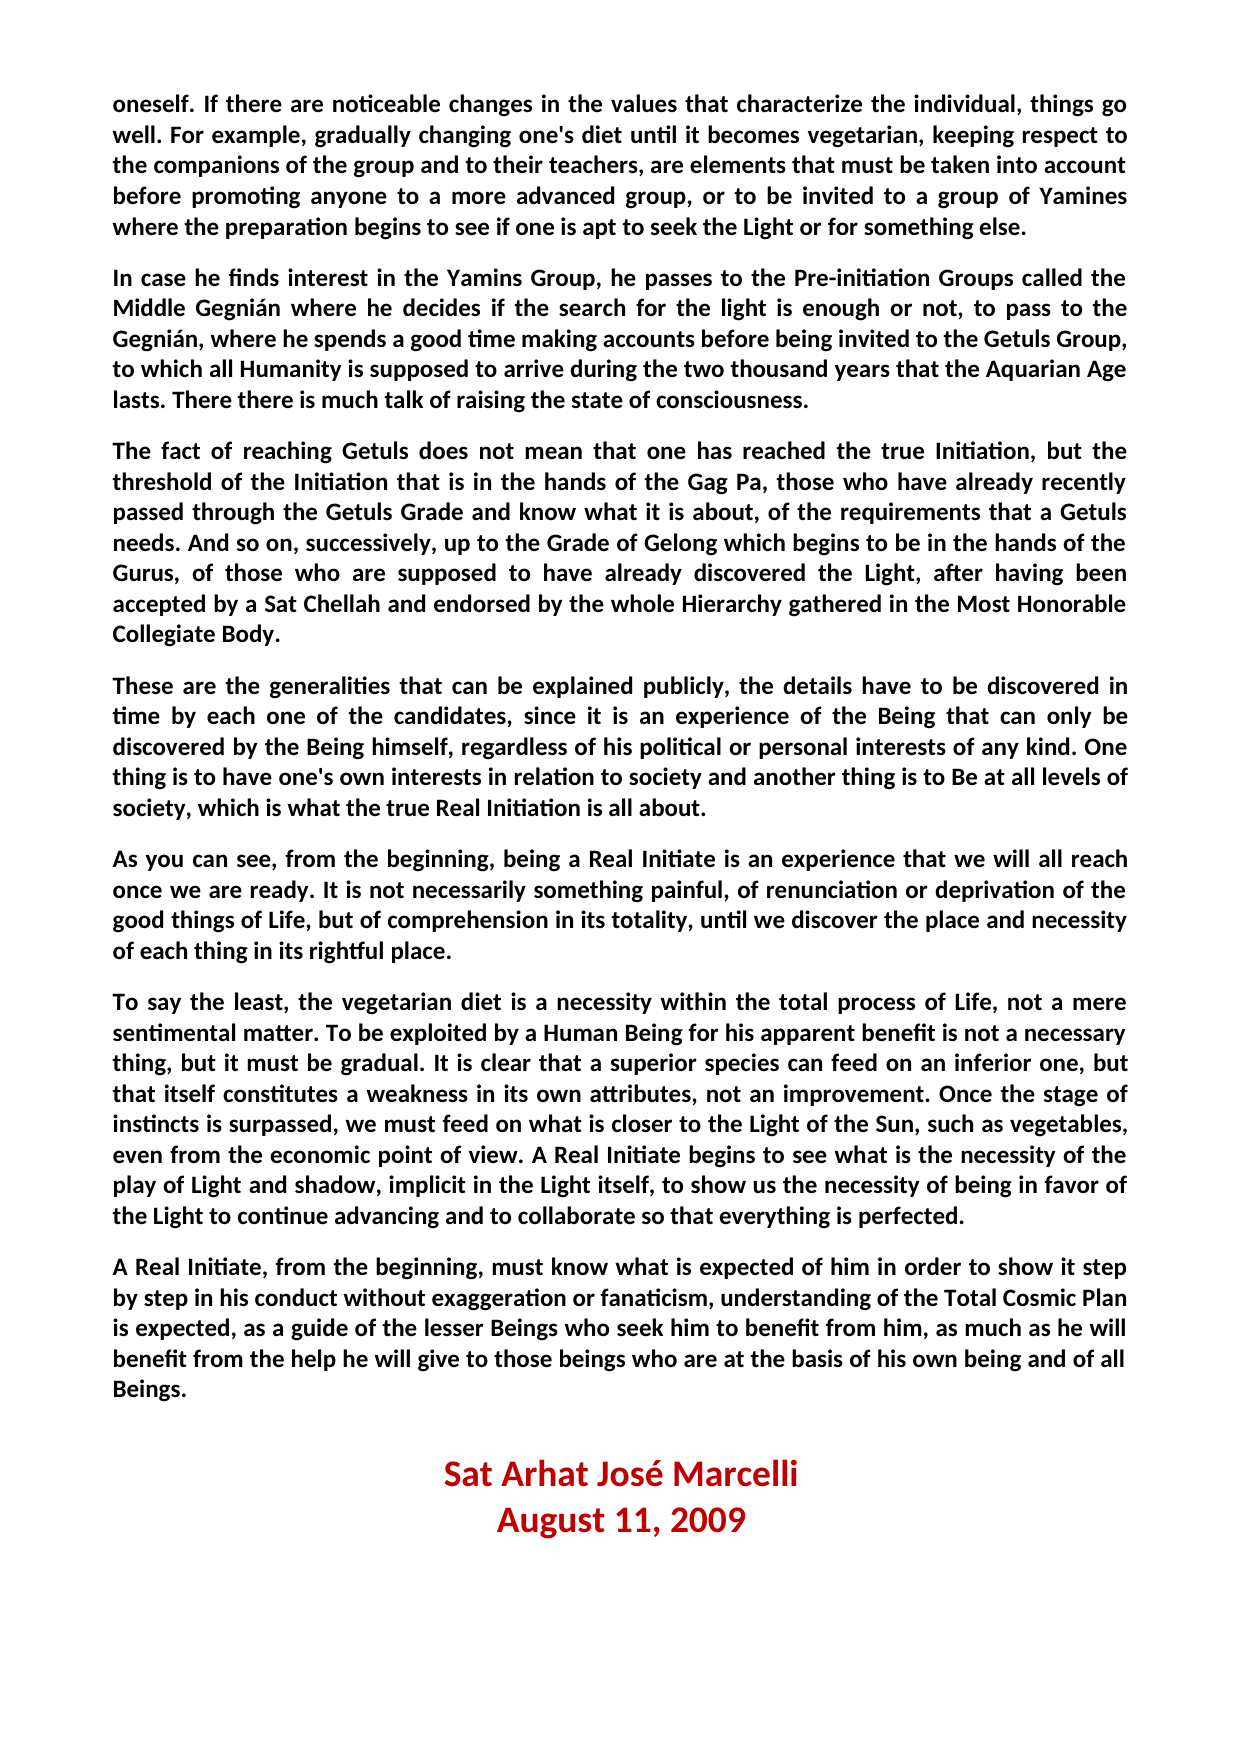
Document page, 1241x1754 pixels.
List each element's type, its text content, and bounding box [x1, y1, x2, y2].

text In case he finds interest in the Yamins Group, he passes to the Pre-initiation Groups called the Middle Gegnián where he decides if the search for the light is enough or not, to pass to the Gegnián, where he spends a good time making accounts before being invited to the Getuls Group, to which all Humanity is supposed to arrive during the two thousand years that the Aquarian Age lasts. There there is much talk of raising the state of consciousness. [112, 262, 1128, 415]
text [112, 89, 1128, 241]
text These are the generalities that can be explained publicly, the details have to be discovered in time by each one of the candidates, since it is an experience of the Being that can only be discovered by the Being himself, regardless of his political or personal interests of any kind. One thing is to have one's own interests in relation to society and another thing is to Be at all levels of society, which is what the true Real Initiation is all about. [112, 670, 1128, 822]
text To say the least, the vegetarian diet is a necessity within the total process of Life, not a mere sentimental matter. To be exploited by a Human Being for his apparent benefit is not a necessary thing, but it must be gradual. It is clear that a superior species can feed on an inferior one, but that itself constitutes a weakness in its own attributes, not an improvement. Once the stage of instincts is surpassed, we must feed on what is closer to the Light of the Sun, such as vegetables, even from the economic point of view. A Real Initiate begins to see what is the necessity of the play of Light and shadow, implicit in the Light itself, to show us the necessity of being in favor of the Light to continue advancing and to collaborate so that everything is perfected. [112, 986, 1128, 1231]
text As you can see, from the beginning, being a Real Initiate is an experience that we will all reach once we are ready. It is not necessarily something painful, of renunciation or deprivation of the good things of Life, but of comprehension in its totality, until we discover the place and necessity of each thing in its rightful place. [112, 843, 1128, 966]
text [102, 1450, 1140, 1541]
text A Real Initiate, from the beginning, must know what is expected of him in order to show it step by step in his conduct without exaggeration or fanaticism, understanding of the Total Cosmic Plan is expected, as a guide of the lesser Beings who seek him to benefit from him, as much as he will benefit from the help he will give to those beings who are at the basis of his own being and of all Beings. [112, 1251, 1128, 1404]
text The fact of reaching Getuls does not mean that one has reached the true Initiation, but the threshold of the Initiation that is in the hands of the Gag Pa, those who have already recently passed through the Getuls Grade and know what it is about, of the requirements that a Getuls needs. And so on, successively, up to the Grade of Gelong which begins to be in the hands of the Gurus, of those who are supposed to have already discovered the Light, after having been accepted by a Sat Chellah and endorsed by the whole Hierarchy gathered in the Most Honorable Collegiate Body. [112, 435, 1128, 649]
